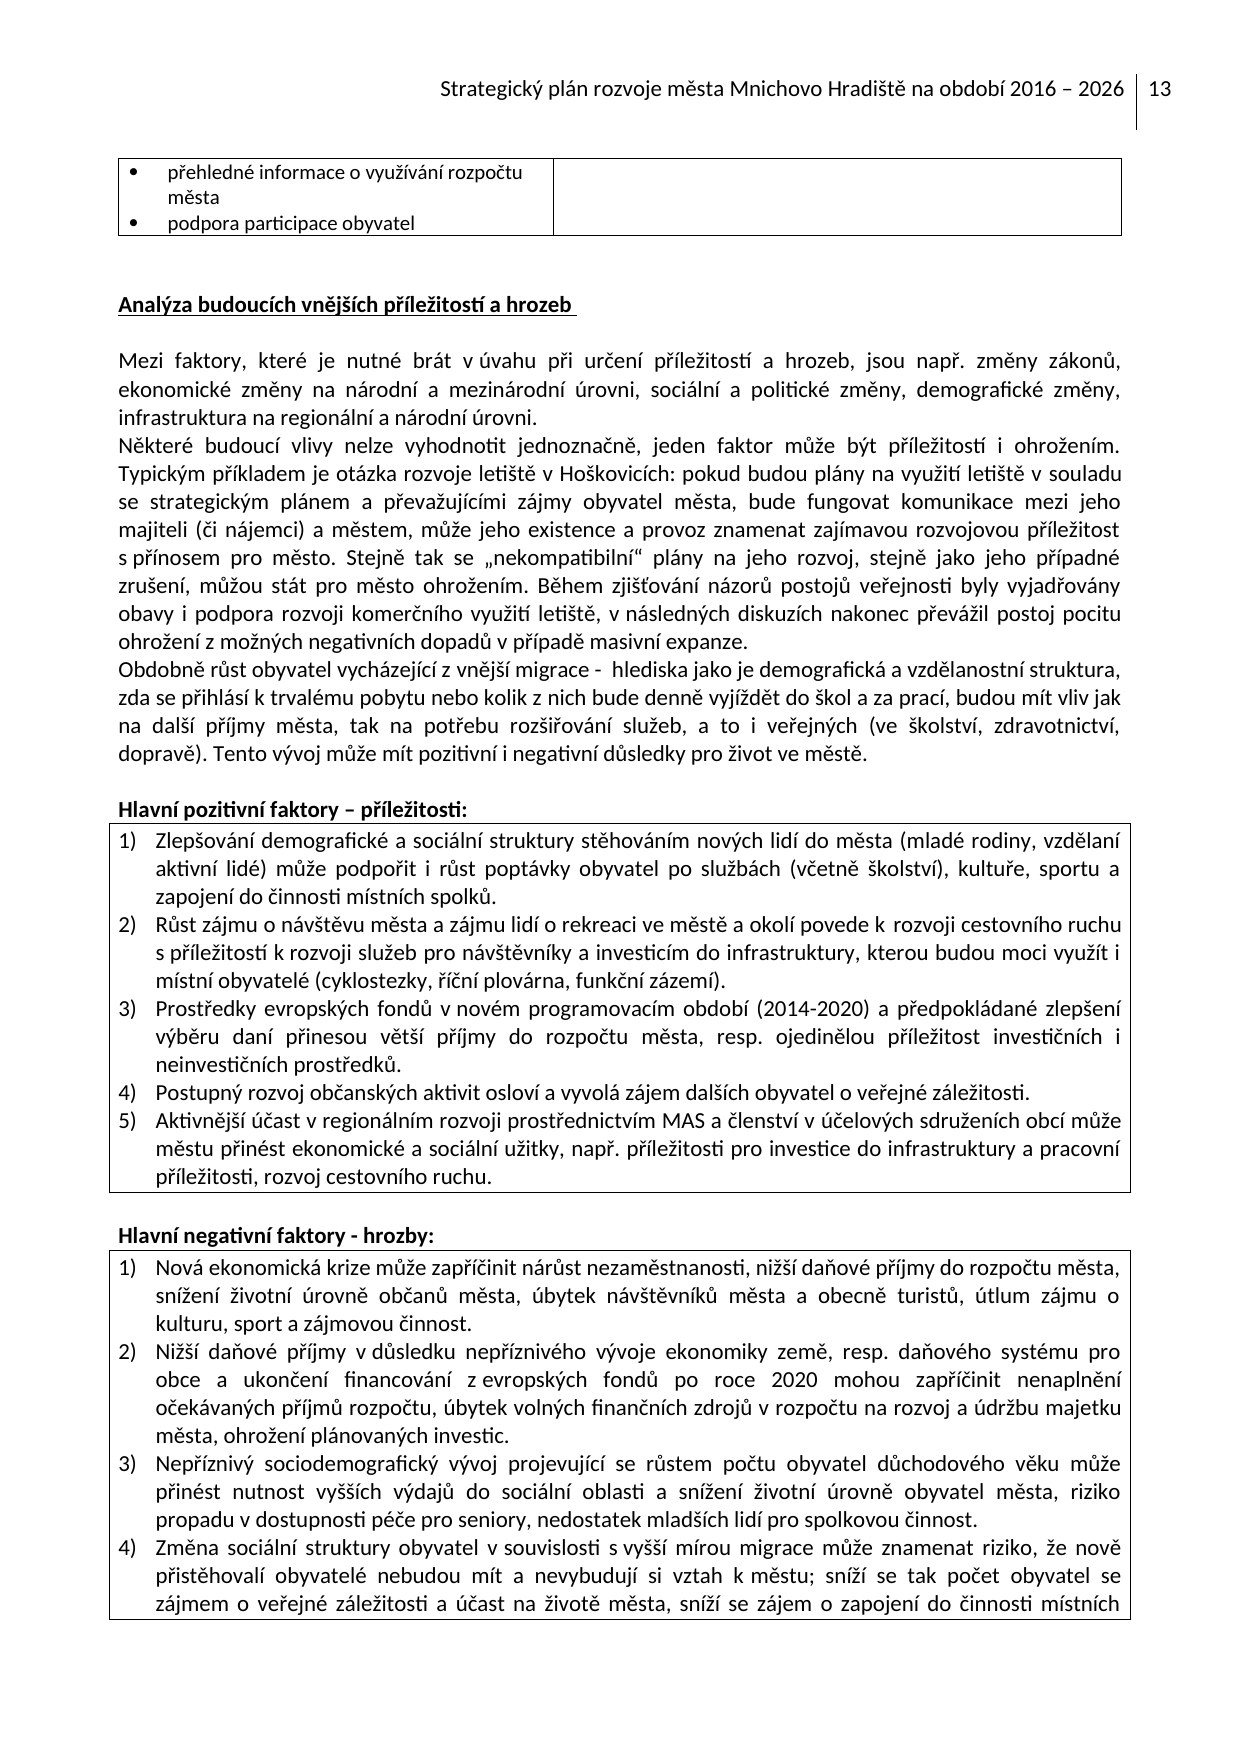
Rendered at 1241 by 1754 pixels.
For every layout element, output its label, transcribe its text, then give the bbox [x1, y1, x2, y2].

list Zlepšování demografické a sociální struktury stěhováním nových lidí do města (mladé rodiny, vzdělaní aktivní lidé) může podpořit i růst poptávky obyvatel po službách (včetně školství), kultuře, sportu a zapojení do činnosti místních spolků. [110, 824, 1130, 910]
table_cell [554, 159, 1121, 235]
text Hlavní negativní faktory - hrozby: [118, 1222, 1122, 1249]
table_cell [119, 159, 553, 235]
list Nižší daňové příjmy v důsledku nepříznivého vývoje ekonomiky země, resp. daňového systému pro obce a ukončení financování z evropských fondů po roce 2020 mohou zapříčinit nenaplnění očekávaných příjmů rozpočtu, úbytek volných finančních zdrojů v rozpočtu na rozvoj a údržbu majetku města, ohrožení plánovaných investic. [118, 1337, 1122, 1449]
list Prostředky evropských fondů v novém programovacím období (2014-2020) a předpokládané zlepšení výběru daní přinesou větší příjmy do rozpočtu města, resp. ojedinělou příležitost investičních i neinvestičních prostředků. [118, 994, 1122, 1078]
text Hlavní pozitivní faktory – příležitosti: [118, 795, 1122, 823]
list Nepříznivý sociodemografický vývoj projevující se růstem počtu obyvatel důchodového věku může přinést nutnost vyšších výdajů do sociální oblasti a snížení životní úrovně obyvatel města, riziko propadu v dostupnosti péče pro seniory, nedostatek mladších lidí pro spolkovou činnost. [118, 1449, 1122, 1530]
list Nová ekonomická krize může zapříčinit nárůst nezaměstnanosti, nižší daňové příjmy do rozpočtu města, snížení životní úrovně občanů města, úbytek návštěvníků města a obecně turistů, útlum zájmu o kulturu, sport a zájmovou činnost. [110, 1251, 1130, 1337]
list Postupný rozvoj občanských aktivit osloví a vyvolá zájem dalších obyvatel o veřejné záležitosti. [118, 1078, 1122, 1103]
text Některé budoucí vlivy nelze vyhodnotit jednoznačně, jeden faktor může být příležitostí i ohrožením. Typickým příkladem je otázka rozvoje letiště v Hoškovicích: pokud budou plány na využití letiště v souladu se strategickým plánem a převažujícími zájmy obyvatel města, bude fungovat komunikace mezi jeho majiteli (či nájemci) a městem, může jeho existence a provoz znamenat zajímavou rozvojovou příležitost s přínosem pro město. Stejně tak se „nekompatibilní“ plány na jeho rozvoj, stejně jako jeho případné zrušení, můžou stát pro město ohrožením. Během zjišťování názorů postojů veřejnosti byly vyjadřovány obavy i podpora rozvoji komerčního využití letiště, v následných diskuzích nakonec převážil postoj pocitu ohrožení z možných negativních dopadů v případě masivní expanze. [118, 431, 1122, 655]
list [110, 1530, 1130, 1619]
text Mezi faktory, které je nutné brát v úvahu při určení příležitostí a hrozeb, jsou např. změny zákonů, ekonomické změny na národní a mezinárodní úrovni, sociální a politické změny, demografické změny, infrastruktura na regionální a národní úrovni. [118, 347, 1122, 431]
list Aktivnější účast v regionálním rozvoji prostřednictvím MAS a členství v účelových sdruženích obcí může městu přinést ekonomické a sociální užitky, např. příležitosti pro investice do infrastruktury a pracovní příležitosti, rozvoj cestovního ruchu. [110, 1103, 1130, 1192]
text Analýza budoucích vnějších příležitostí a hrozeb [118, 291, 1122, 319]
list Růst zájmu o návštěvu města a zájmu lidí o rekreaci ve městě a okolí povede k rozvoji cestovního ruchu s příležitostí k rozvoji služeb pro návštěvníky a investicím do infrastruktury, kterou budou moci využít i místní obyvatelé (cyklostezky, říční plovárna, funkční zázemí). [118, 910, 1122, 994]
text Obdobně růst obyvatel vycházející z vnější migrace - hlediska jako je demografická a vzdělanostní struktura, zda se přihlásí k trvalému pobytu nebo kolik z nich bude denně vyjíždět do škol a za prací, budou mít vliv jak na další příjmy města, tak na potřebu rozšiřování služeb, a to i veřejných (ve školství, zdravotnictví, dopravě). Tento vývoj může mít pozitivní i negativní důsledky pro život ve městě. [118, 655, 1122, 767]
